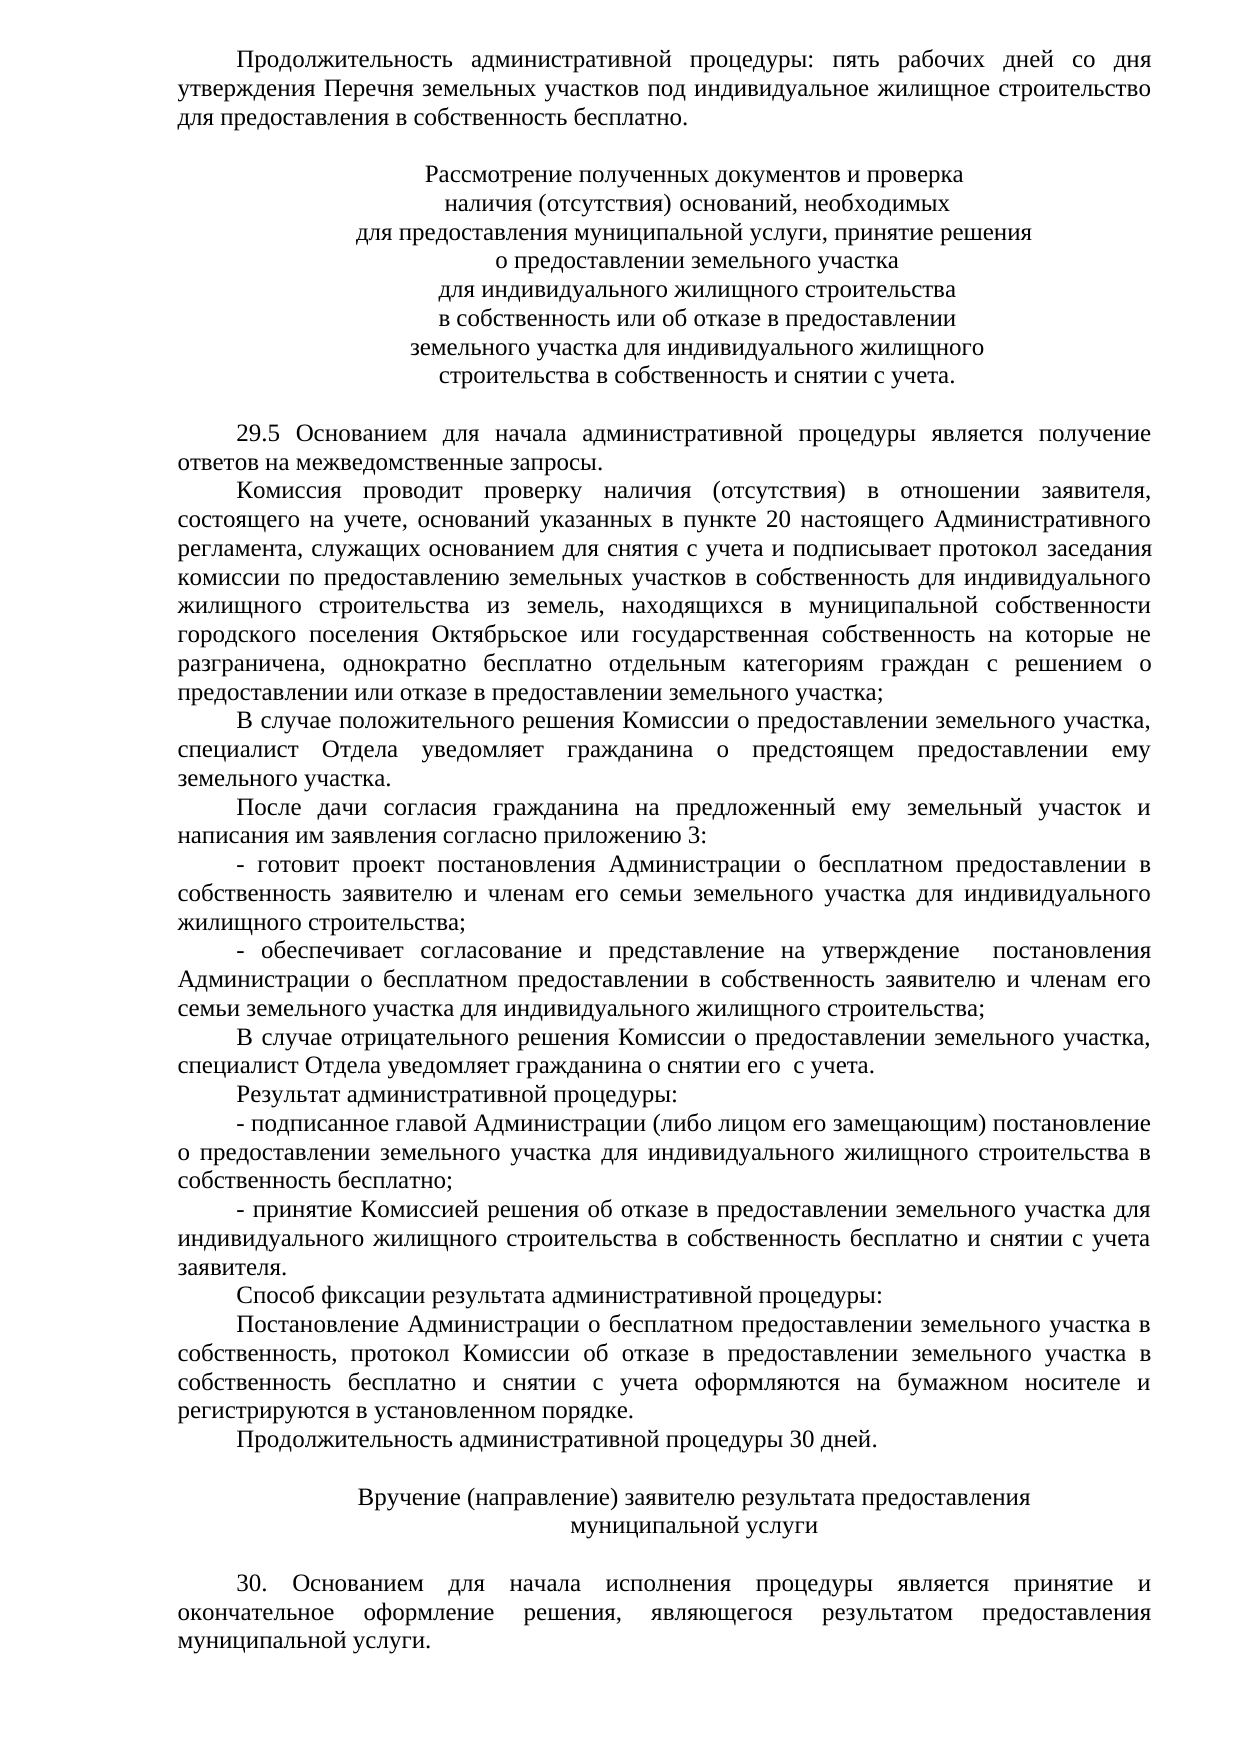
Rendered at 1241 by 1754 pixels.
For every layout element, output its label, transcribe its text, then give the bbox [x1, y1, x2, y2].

text Рассмотрение полученных документов и проверка [177, 159, 1152, 188]
text для предоставления муниципальной услуги, принятие решения [177, 217, 1152, 246]
text - обеспечивает согласование и представление на утверждение постановления Администрации о бесплатном предоставлении в собственность заявителю и членам его семьи земельного участка для индивидуального жилищного строительства; [177, 936, 1152, 1022]
text Комиссия проводит проверку наличия (отсутствия) в отношении заявителя, состоящего на учете, оснований указанных в пункте 20 настоящего Административного регламента, служащих основанием для снятия с учета и подписывает протокол заседания комиссии по предоставлению земельных участков в собственность для индивидуального жилищного строительства из земель, находящихся в муниципальной собственности городского поселения Октябрьское или государственная собственность на которые не разграничена, однократно бесплатно отдельным категориям граждан с решением о предоставлении или отказе в предоставлении земельного участка; [177, 476, 1152, 591]
text - подписанное главой Администрации (либо лицом его замещающим) постановление о предоставлении земельного участка для индивидуального жилищного строительства в собственность бесплатно; [177, 1108, 1152, 1194]
text строительства в собственность и снятии с учета. [177, 361, 1152, 389]
text Результат административной процедуры: [177, 1079, 1152, 1108]
text для индивидуального жилищного строительства [177, 274, 1152, 303]
text 30. Основанием для начала исполнения процедуры является принятие и окончательное оформление решения, являющегося результатом предоставления муниципальной услуги. [177, 1568, 1152, 1654]
text о предоставлении земельного участка [177, 246, 1152, 274]
text - готовит проект постановления Администрации о бесплатном предоставлении в собственность заявителю и членам его семьи земельного участка для индивидуального жилищного строительства; [177, 849, 1152, 936]
text Постановление Администрации о бесплатном предоставлении земельного участка в собственность, протокол Комиссии об отказе в предоставлении земельного участка в собственность бесплатно и снятии с учета оформляются на бумажном носителе и регистрируются в установленном порядке. [177, 1309, 1152, 1424]
text 29.5 Основанием для начала административной процедуры является получение ответов на межведомственные запросы. [177, 418, 1152, 476]
text Продолжительность административной процедуры 30 дней. [177, 1424, 1152, 1453]
text земельного участка для индивидуального жилищного [177, 332, 1152, 361]
text - принятие Комиссией решения об отказе в предоставлении земельного участка для индивидуального жилищного строительства в собственность бесплатно и снятии с учета заявителя. [177, 1194, 1152, 1281]
text в собственность или об отказе в предоставлении [177, 303, 1152, 332]
text После дачи согласия гражданина на предложенный ему земельный участок и написания им заявления согласно приложению 3: [177, 792, 1152, 849]
text Вручение (направление) заявителю результата предоставления [177, 1482, 1152, 1511]
text В случае отрицательного решения Комиссии о предоставлении земельного участка, специалист Отдела уведомляет гражданина о снятии его с учета. [177, 1022, 1152, 1079]
text Комиссия проводит проверку наличия (отсутствия) в отношении заявителя, состоящего на учете, оснований указанных в пункте 20 настоящего Административного регламента, служащих основанием для снятия с учета и подписывает протокол заседания комиссии по предоставлению земельных участков в собственность для индивидуального жилищного строительства из земель, находящихся в муниципальной собственности городского поселения Октябрьское или государственная собственность на которые не разграничена, однократно бесплатно отдельным категориям граждан с решением о предоставлении или отказе в предоставлении земельного участка; [177, 648, 1152, 706]
text муниципальной услуги [177, 1511, 1152, 1539]
text Продолжительность административной процедуры: пять рабочих дней со дня утверждения Перечня земельных участков под индивидуальное жилищное строительство для предоставления в собственность бесплатно. [177, 44, 1152, 131]
text наличия (отсутствия) оснований, необходимых [177, 188, 1152, 217]
text Способ фиксации результата административной процедуры: [177, 1281, 1152, 1309]
text В случае положительного решения Комиссии о предоставлении земельного участка, специалист Отдела уведомляет гражданина о предстоящем предоставлении ему земельного участка. [177, 706, 1152, 792]
